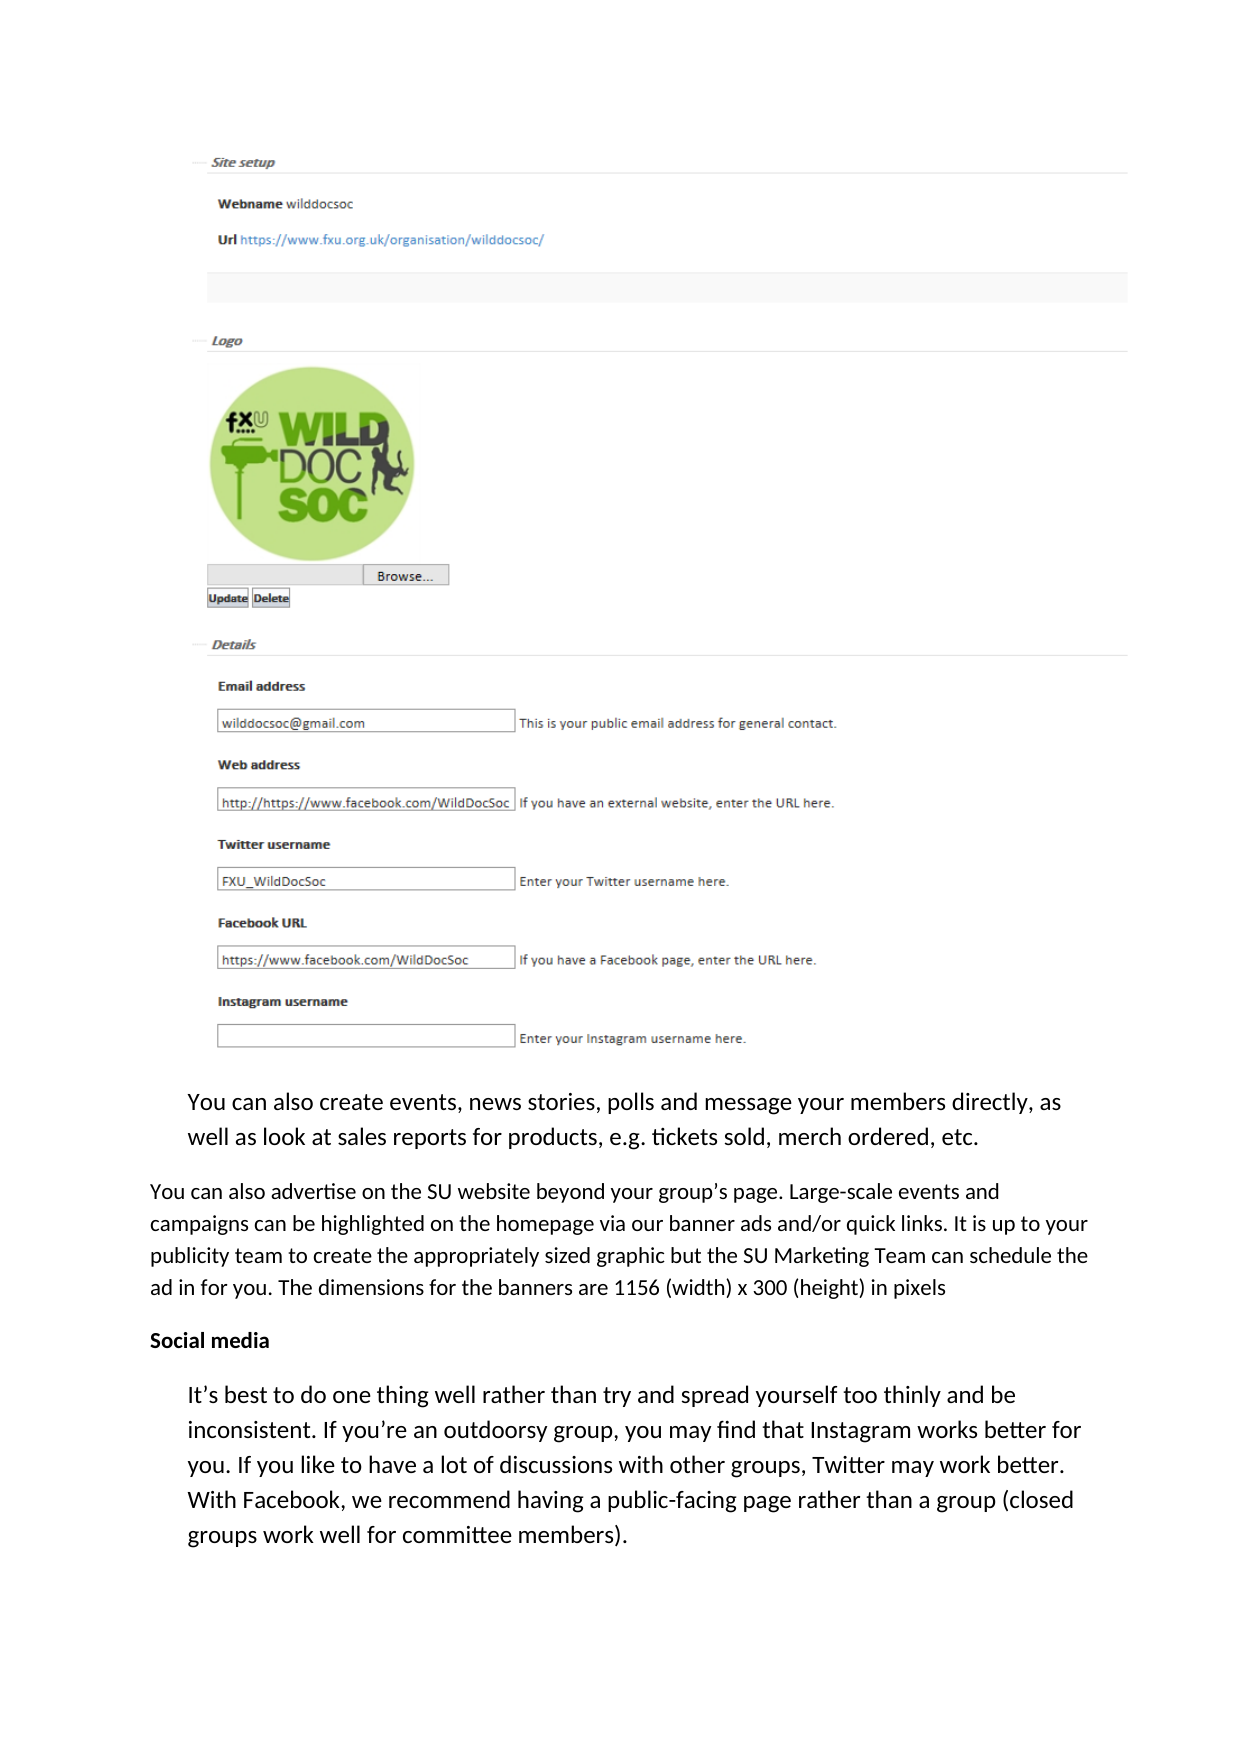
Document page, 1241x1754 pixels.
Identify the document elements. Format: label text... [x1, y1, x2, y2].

text Social media [150, 1326, 1090, 1354]
text You can also create events, news stories, polls and message your members directly, as well as look at sales reports for products, e.g. tickets sold, merch ordered, etc. [187, 1086, 1090, 1152]
text You can also advertise on the SU website beyond your group’s page. Large-scale events and campaigns can be highlighted on the homepage via our banner ads and/or quick links. It is up to your publicity team to create the appropriately sized graphic but the SU Marketing Team can schedule the ad in for you. The dimensions for the banners are 1156 (width) x 300 (height) in pixels [150, 1177, 1090, 1301]
picture [187, 150, 1128, 1061]
text It’s best to do one thing well rather than try and spread yourself too thinly and be inconsistent. If you’re an outdoorsy group, you may find that Instagram works better for you. If you like to have a lot of discussions with other groups, Twitter may work better. With Facebook, we recommend having a public-facing page rather than a group (closed groups work well for committee members). [187, 1379, 1090, 1550]
